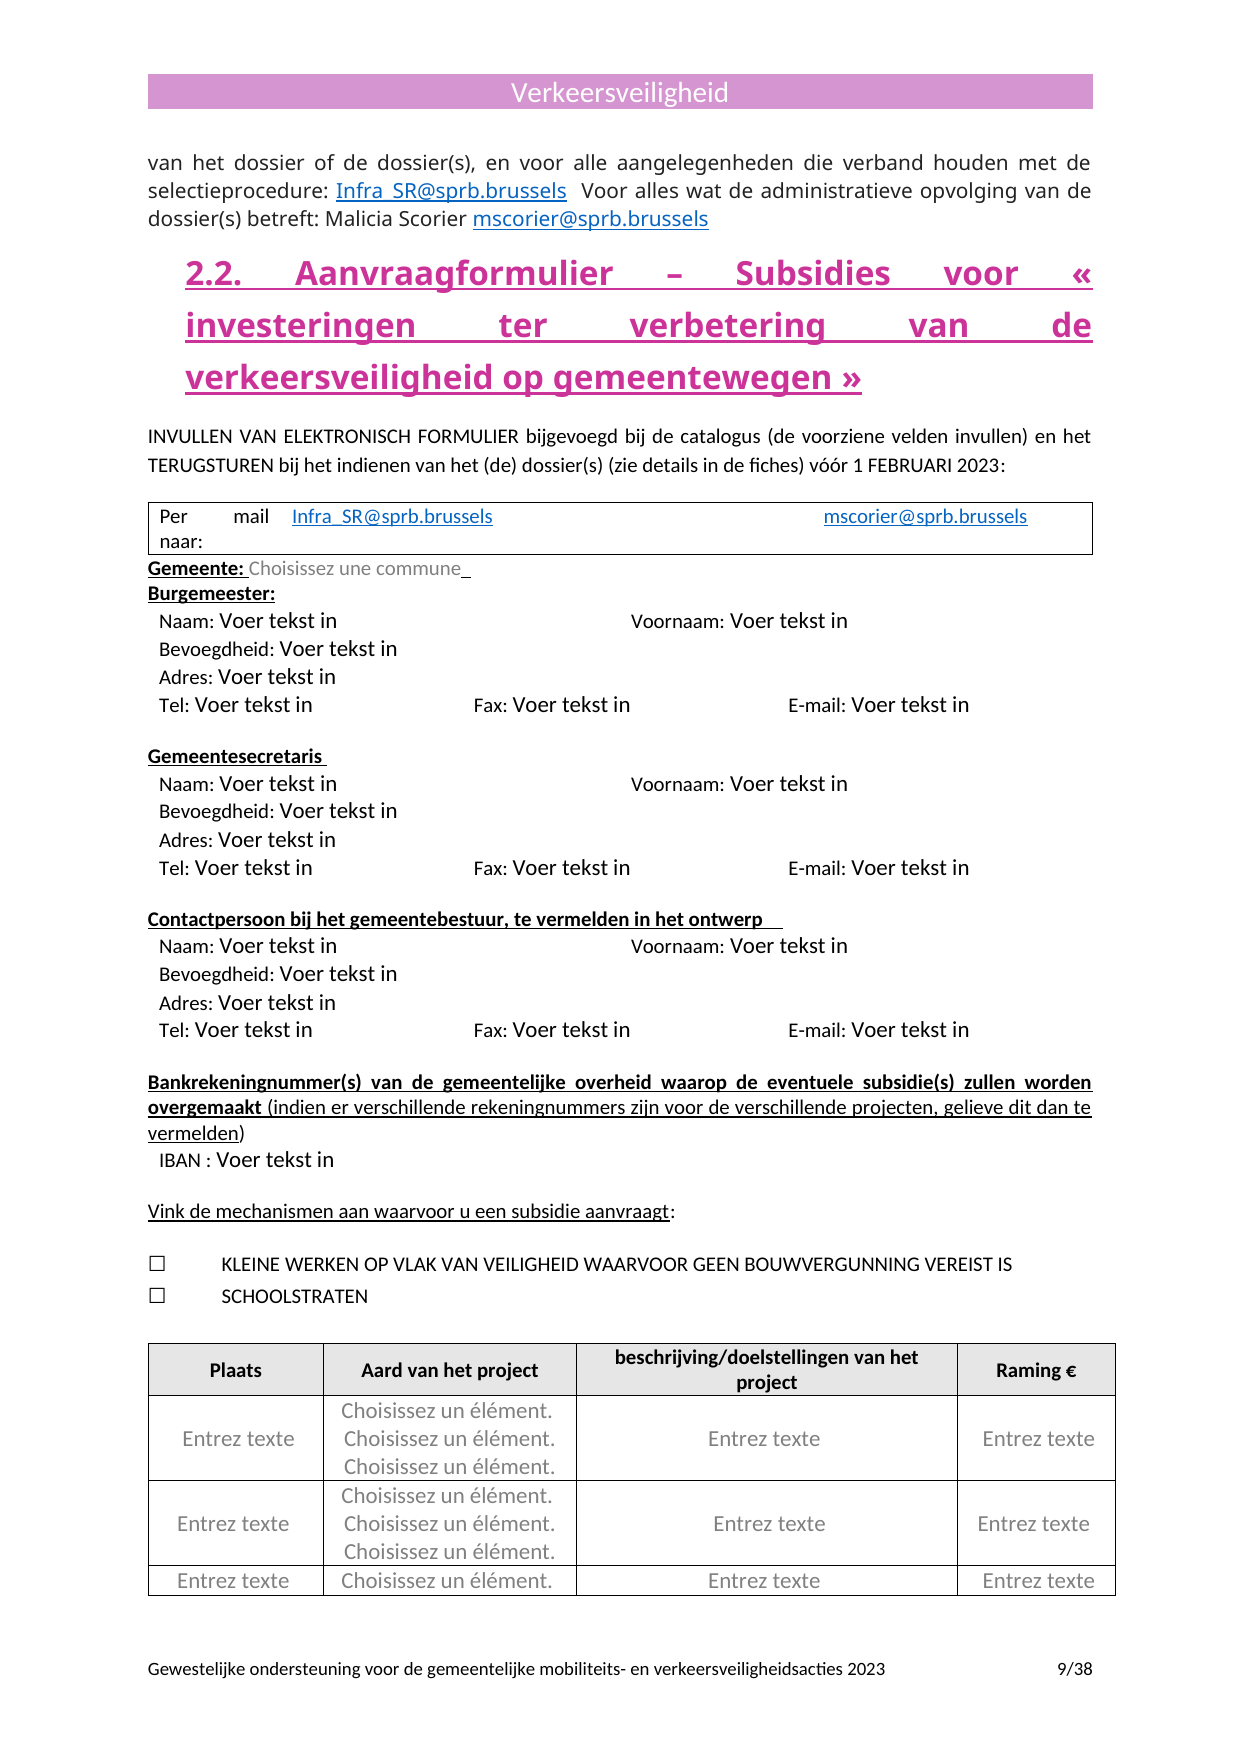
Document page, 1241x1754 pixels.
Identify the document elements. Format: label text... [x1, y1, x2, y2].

table_cell Adres: [148, 988, 1092, 1016]
table_cell [149, 1481, 323, 1565]
table_cell E-mail: [777, 1016, 1092, 1044]
text Gemeentesecretaris [148, 743, 1093, 769]
text Vink de mechanismen aan waarvoor u een subsidie aanvraagt: [148, 1199, 1093, 1224]
text INVULLEN VAN ELEKTRONISCH FORMULIER bijgevoegd bij de catalogus (de voorziene velden invullen) en het TERUGSTUREN bij het indienen van het (de) dossier(s) (zie details in de fiches) vóór 1 FEBRUARI 2023: [148, 423, 1093, 477]
subtitle 2.2. Aanvraagformulier – Subsidies voor « investeringen ter verbetering van de verkeersveiligheid op gemeentewegen » [185, 249, 1093, 288]
text Gemeente: [148, 555, 1093, 580]
table_header Naam: [148, 606, 619, 634]
text KLEINE WERKEN OP VLAK VAN VEILIGHEID WAARVOOR GEEN BOUWVERGUNNING VEREIST IS [148, 1249, 1093, 1277]
table_cell [958, 1396, 1115, 1480]
table_header Naam: [148, 932, 619, 959]
table_cell Fax: [462, 853, 777, 881]
table_cell [577, 1396, 957, 1480]
table_cell Bevoegdheid: [148, 634, 1092, 662]
table_header Per mail naar: [149, 503, 281, 554]
table_header IBAN : [148, 1145, 1092, 1199]
table_header Infra_SR@sprb.brussels [281, 503, 535, 554]
table_cell E-mail: [777, 690, 1092, 718]
table_header Raming € [958, 1344, 1115, 1395]
table_cell Adres: [148, 825, 1092, 853]
text Burgemeester: [148, 580, 1093, 606]
table_cell [577, 1481, 957, 1565]
table_cell Tel: [148, 690, 462, 718]
table_cell E-mail: [777, 853, 1092, 881]
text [148, 148, 1093, 233]
table_cell [958, 1566, 1115, 1595]
table_header Aard van het project [324, 1344, 576, 1395]
table_cell [324, 1566, 576, 1595]
table_cell Bevoegdheid: [148, 960, 1092, 988]
table_cell [958, 1481, 1115, 1565]
table_cell [324, 1481, 576, 1565]
table_cell Adres: [148, 662, 1092, 690]
table_cell Fax: [462, 1016, 777, 1044]
table_cell [324, 1396, 576, 1480]
table_header mscorier@sprb.brussels [812, 503, 1092, 554]
table_header beschrijving/doelstellingen van het project [577, 1344, 957, 1395]
subtitle 2.2. Aanvraagformulier – Subsidies voor « investeringen ter verbetering van de verkeersveiligheid op gemeentewegen » [185, 343, 1093, 399]
table_header Naam: [148, 769, 619, 797]
text Bankrekeningnummer(s) van de gemeentelijke overheid waarop de eventuele subsidie(s) zullen worden overgemaakt (indien er verschillende rekeningnummers zijn voor de verschillende projecten, gelieve dit dan te vermelden) [148, 1092, 1093, 1145]
table_header Voornaam: [620, 932, 1092, 959]
table_cell Fax: [462, 690, 777, 718]
table_cell [577, 1566, 957, 1595]
table_cell Tel: [148, 1016, 462, 1044]
table_cell Tel: [148, 853, 462, 881]
table_cell [149, 1396, 323, 1480]
text Contactpersoon bij het gemeentebestuur, te vermelden in het ontwerp [148, 906, 1093, 932]
table_header Voornaam: [620, 769, 1092, 797]
text SCHOOLSTRATEN [148, 1281, 1093, 1310]
table_cell [149, 1566, 323, 1595]
table_cell Bevoegdheid: [148, 797, 1092, 825]
table_header [535, 503, 812, 554]
subtitle 2.2. Aanvraagformulier – Subsidies voor « investeringen ter verbetering van de verkeersveiligheid op gemeentewegen » [185, 290, 1093, 340]
table_header Voornaam: [620, 606, 1092, 634]
text Bankrekeningnummer(s) van de gemeentelijke overheid waarop de eventuele subsidie(s) zullen worden overgemaakt (indien er verschillende rekeningnummers zijn voor de verschillende projecten, gelieve dit dan te vermelden) [148, 1069, 1093, 1091]
table_header Plaats [149, 1344, 323, 1395]
